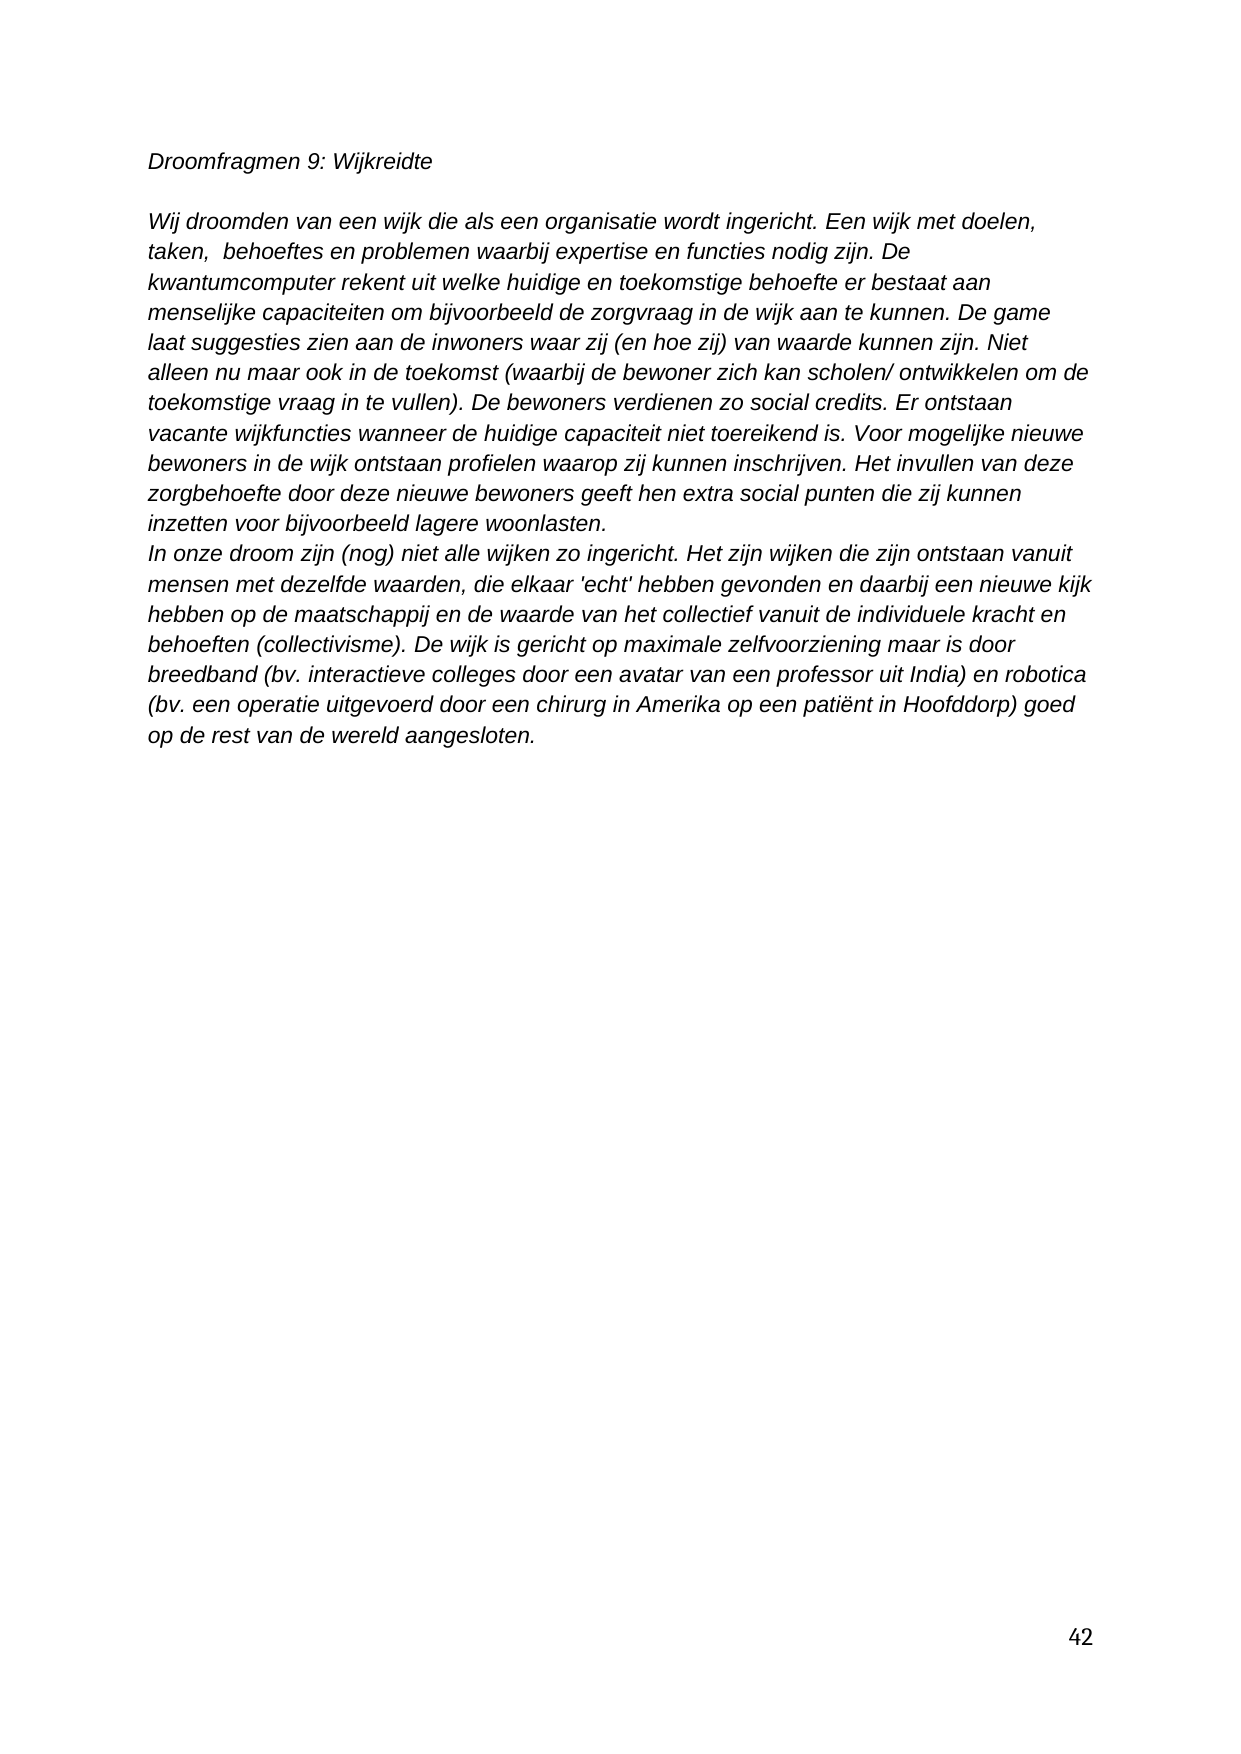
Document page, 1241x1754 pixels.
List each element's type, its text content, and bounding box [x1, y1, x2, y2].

text In onze droom zijn (nog) niet alle wijken zo ingericht. Het zijn wijken die zijn ontstaan vanuit mensen met dezelfde waarden, die elkaar 'echt' hebben gevonden en daarbij een nieuwe kijk hebben op de maatschappij en de waarde van het collectief vanuit de individuele kracht en behoeften (collectivisme). De wijk is gericht op maximale zelfvoorziening maar is door breedband (bv. interactieve colleges door een avatar van een professor uit India) en robotica (bv. een operatie uitgevoerd door een chirurg in Amerika op een patiënt in Hoofddorp) goed op de rest van de wereld aangesloten. [148, 540, 1093, 748]
text Droomfragmen 9: Wijkreidte [148, 148, 1093, 174]
text Wij droomden van een wijk die als een organisatie wordt ingericht. Een wijk met doelen, taken, behoeftes en problemen waarbij expertise en functies nodig zijn. De kwantumcomputer rekent uit welke huidige en toekomstige behoefte er bestaat aan menselijke capaciteiten om bijvoorbeeld de zorgvraag in de wijk aan te kunnen. De game laat suggesties zien aan de inwoners waar zij (en hoe zij) van waarde kunnen zijn. Niet alleen nu maar ook in de toekomst (waarbij de bewoner zich kan scholen/ ontwikkelen om de toekomstige vraag in te vullen). De bewoners verdienen zo social credits. Er ontstaan vacante wijkfuncties wanneer de huidige capaciteit niet toereikend is. Voor mogelijke nieuwe bewoners in de wijk ontstaan profielen waarop zij kunnen inschrijven. Het invullen van deze zorgbehoefte door deze nieuwe bewoners geeft hen extra social punten die zij kunnen inzetten voor bijvoorbeeld lagere woonlasten. [148, 178, 1093, 536]
